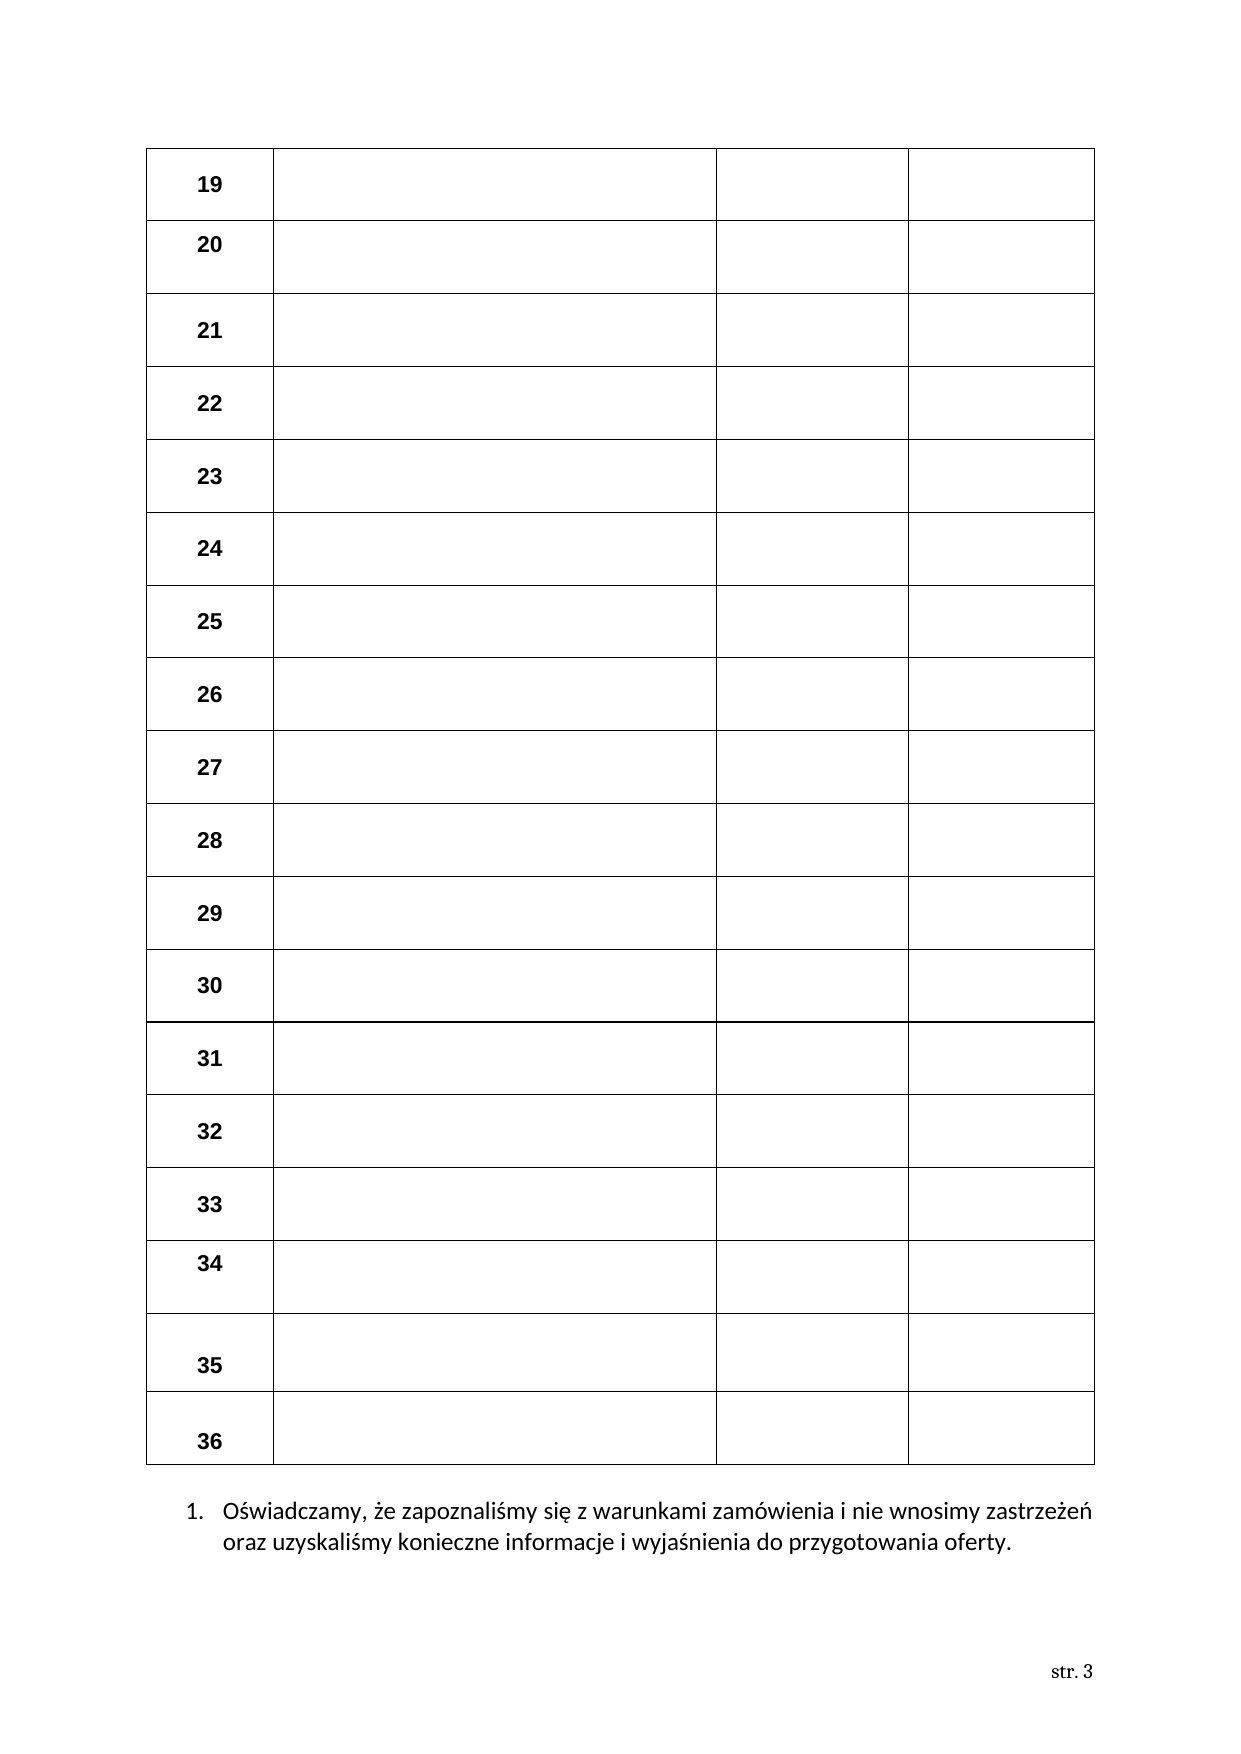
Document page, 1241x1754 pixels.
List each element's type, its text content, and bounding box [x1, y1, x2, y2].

table_cell [274, 149, 716, 220]
table_cell [909, 149, 1094, 220]
table_cell [717, 1168, 908, 1240]
table_cell [274, 658, 716, 730]
table_cell [717, 440, 908, 512]
table_cell [909, 1392, 1094, 1463]
table_cell [274, 513, 716, 584]
table_cell [717, 877, 908, 948]
table_cell 29 [147, 877, 273, 948]
table_cell [717, 221, 908, 293]
table_cell [909, 1241, 1094, 1313]
table_cell 25 [147, 586, 273, 657]
table_cell [909, 1168, 1094, 1240]
table_cell [717, 731, 908, 803]
table_cell [909, 804, 1094, 876]
table_cell [717, 1392, 908, 1463]
table_cell [274, 586, 716, 657]
table_cell 36 [147, 1392, 273, 1463]
table_cell [717, 1095, 908, 1167]
table_cell [274, 731, 716, 803]
table_cell 32 [147, 1095, 273, 1167]
table_cell 27 [147, 731, 273, 803]
table_cell [274, 877, 716, 948]
table_cell 24 [147, 513, 273, 584]
table_cell [909, 950, 1094, 1021]
table_cell 33 [147, 1168, 273, 1240]
table_cell [717, 1314, 908, 1391]
table_cell [274, 367, 716, 439]
table_cell [909, 877, 1094, 948]
table_cell 26 [147, 658, 273, 730]
table_cell [717, 367, 908, 439]
table_cell [909, 367, 1094, 439]
table_cell 22 [147, 367, 273, 439]
table_cell 23 [147, 440, 273, 512]
table_cell [909, 440, 1094, 512]
table_cell [717, 804, 908, 876]
table_cell [274, 294, 716, 366]
table_cell 19 [147, 149, 273, 220]
table_cell [909, 1095, 1094, 1167]
table_cell [717, 1241, 908, 1313]
table_cell [274, 950, 716, 1021]
table_cell [274, 1314, 716, 1391]
table_cell [717, 586, 908, 657]
table_cell [274, 1095, 716, 1167]
table_cell [274, 1023, 716, 1094]
table_cell [717, 513, 908, 584]
table_cell [909, 294, 1094, 366]
table_cell [274, 804, 716, 876]
table_cell [274, 221, 716, 293]
table_cell [909, 221, 1094, 293]
table_cell [274, 1392, 716, 1463]
table_cell 35 [147, 1314, 273, 1391]
table_cell [909, 731, 1094, 803]
table_cell [717, 658, 908, 730]
table_cell 31 [147, 1023, 273, 1094]
table_cell 34 [147, 1241, 273, 1313]
table_cell [274, 440, 716, 512]
table_cell [274, 1168, 716, 1240]
table_cell [717, 950, 908, 1021]
table_cell 21 [147, 294, 273, 366]
table_cell [717, 294, 908, 366]
table_cell [909, 586, 1094, 657]
table_cell 28 [147, 804, 273, 876]
table_cell [274, 1241, 716, 1313]
list Oświadczamy, że zapoznaliśmy się z warunkami zamówienia i nie wnosimy zastrzeżeń oraz uzyskaliśmy konieczne informacje i wyjaśnienia do przygotowania oferty. [185, 1495, 1093, 1556]
table_cell [909, 1314, 1094, 1391]
table_cell [909, 513, 1094, 584]
table_cell [717, 149, 908, 220]
table_cell [717, 1023, 908, 1094]
table_cell [909, 1023, 1094, 1094]
table_cell 30 [147, 950, 273, 1021]
table_cell 20 [147, 221, 273, 293]
table_cell [909, 658, 1094, 730]
